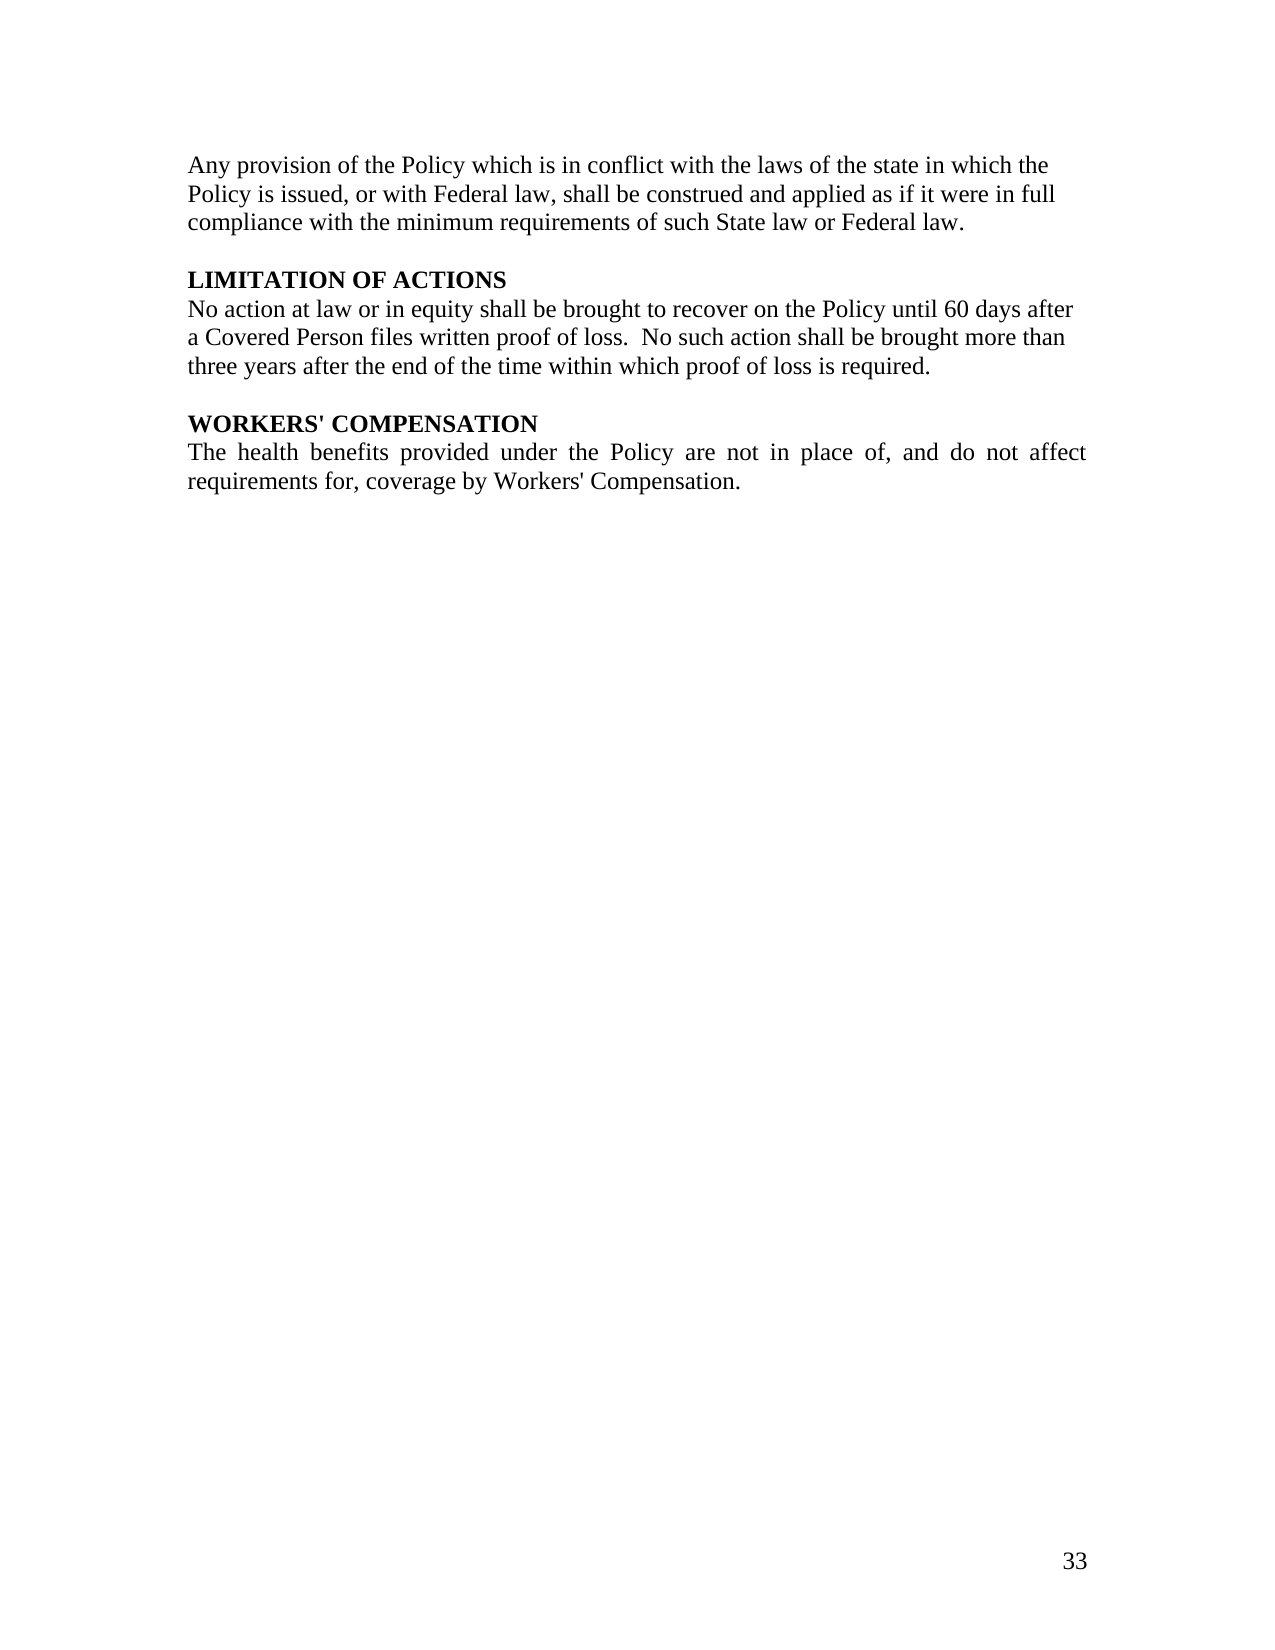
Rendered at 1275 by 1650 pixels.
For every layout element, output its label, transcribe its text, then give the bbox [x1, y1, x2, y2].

text Any provision of the Policy which is in conflict with the laws of the state in which the Policy is issued, or with Federal law, shall be construed and applied as if it were in full compliance with the minimum requirements of such State law or Federal law. [187, 150, 1087, 236]
text The health benefits provided under the Policy are not in place of, and do not affect requirements for, coverage by Workers' Compensation. [187, 437, 1087, 495]
text No action at law or in equity shall be brought to recover on the Policy until 60 days after a Covered Person files written proof of loss. No such action shall be brought more than three years after the end of the time within which proof of loss is required. [187, 294, 1087, 380]
text LIMITATION OF ACTIONS [187, 265, 1087, 294]
text WORKERS' COMPENSATION [187, 409, 1087, 437]
